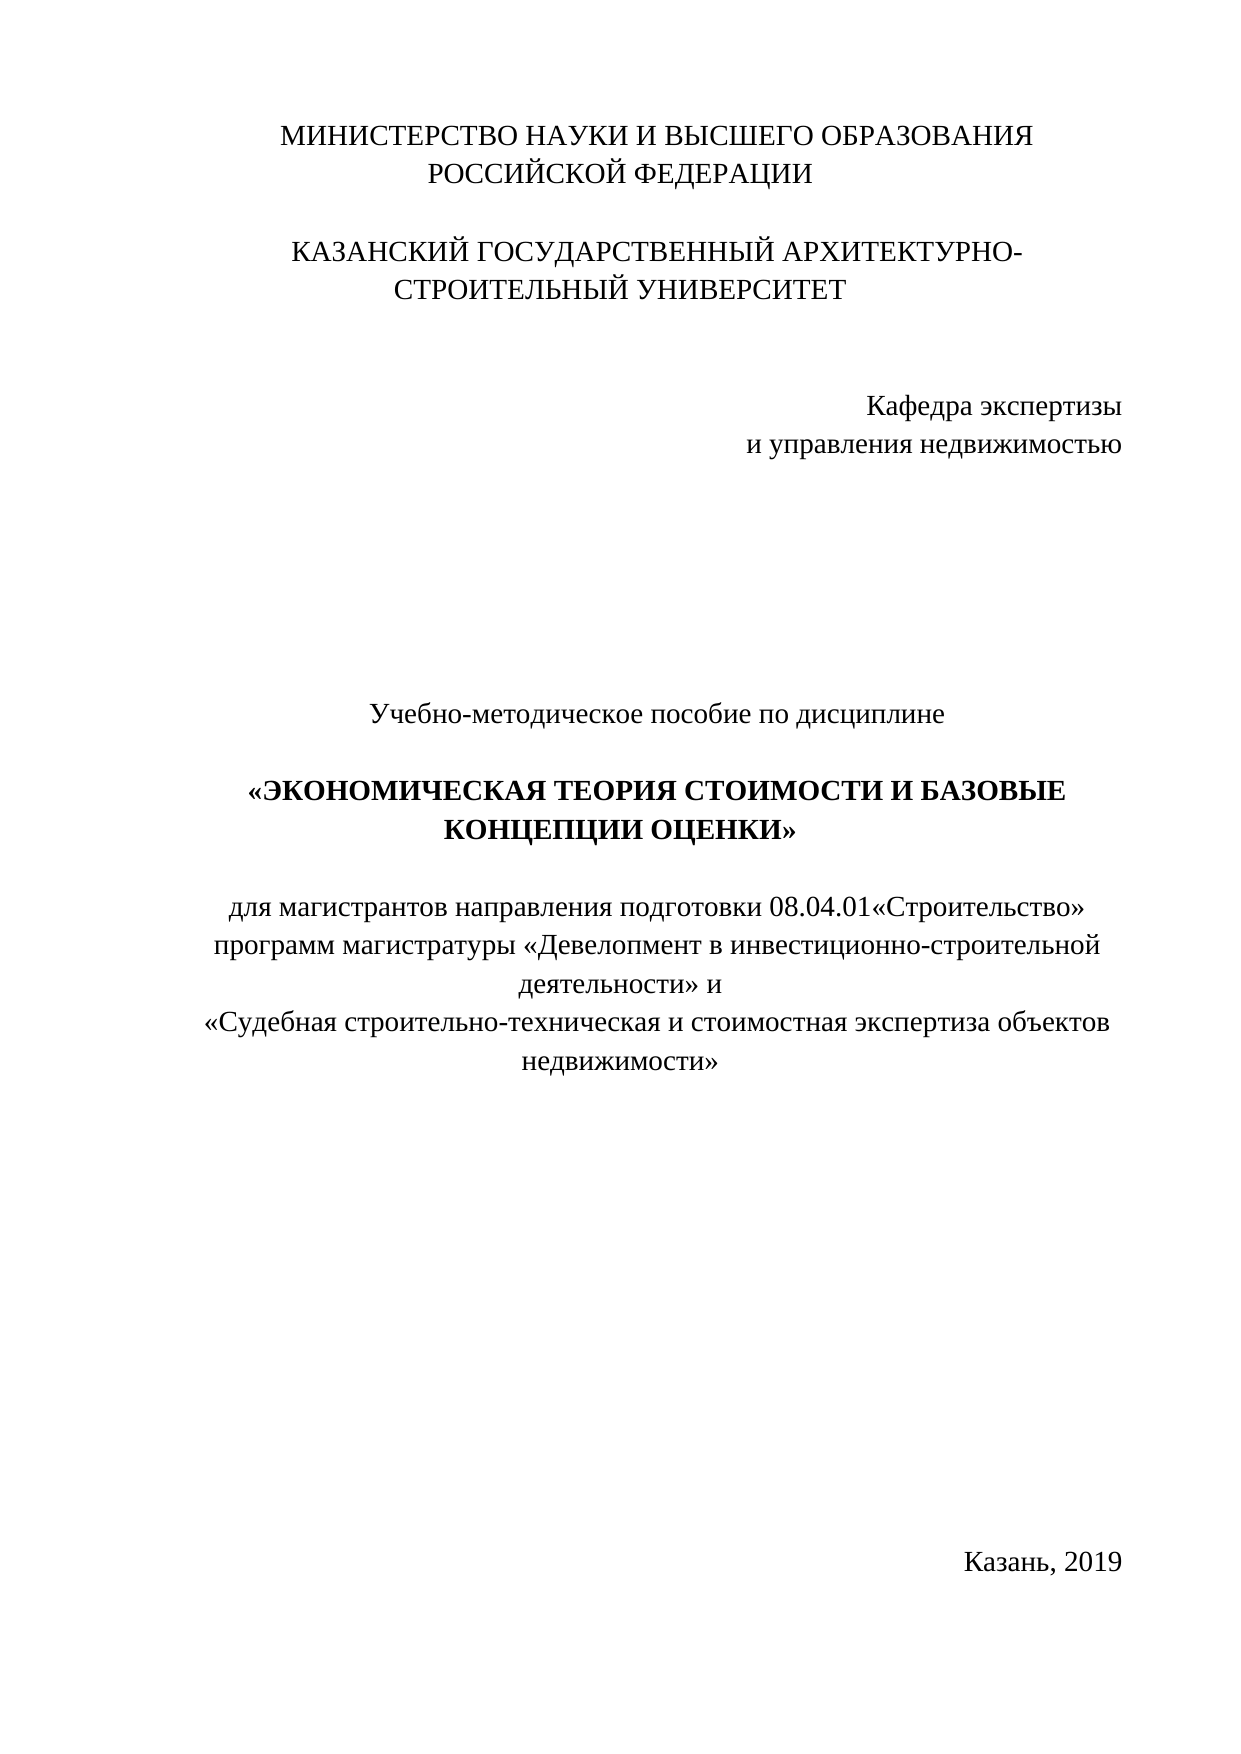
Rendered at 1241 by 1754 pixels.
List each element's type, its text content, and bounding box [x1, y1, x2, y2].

text для магистрантов направления подготовки 08.04.01«Строительство» [118, 889, 1122, 922]
text министерство науки и высшего образования российской федерации [118, 118, 1122, 190]
text казанский государственный архитектурно-строительный университет [118, 234, 1122, 306]
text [118, 1544, 1122, 1578]
text «Судебная строительно-техническая и стоимостная экспертиза объектов недвижимости» [118, 1004, 1122, 1077]
text Учебно-методическое пособие по дисциплине [118, 696, 1122, 730]
text программ магистратуры «Девелопмент в инвестиционно-строительной деятельности» и [118, 927, 1122, 999]
text Кафедра экспертизы [458, 388, 1122, 421]
text «экономическая теория стоимости и базовые концепции оценки» [118, 773, 1122, 845]
text и управления недвижимостью [458, 426, 1122, 460]
